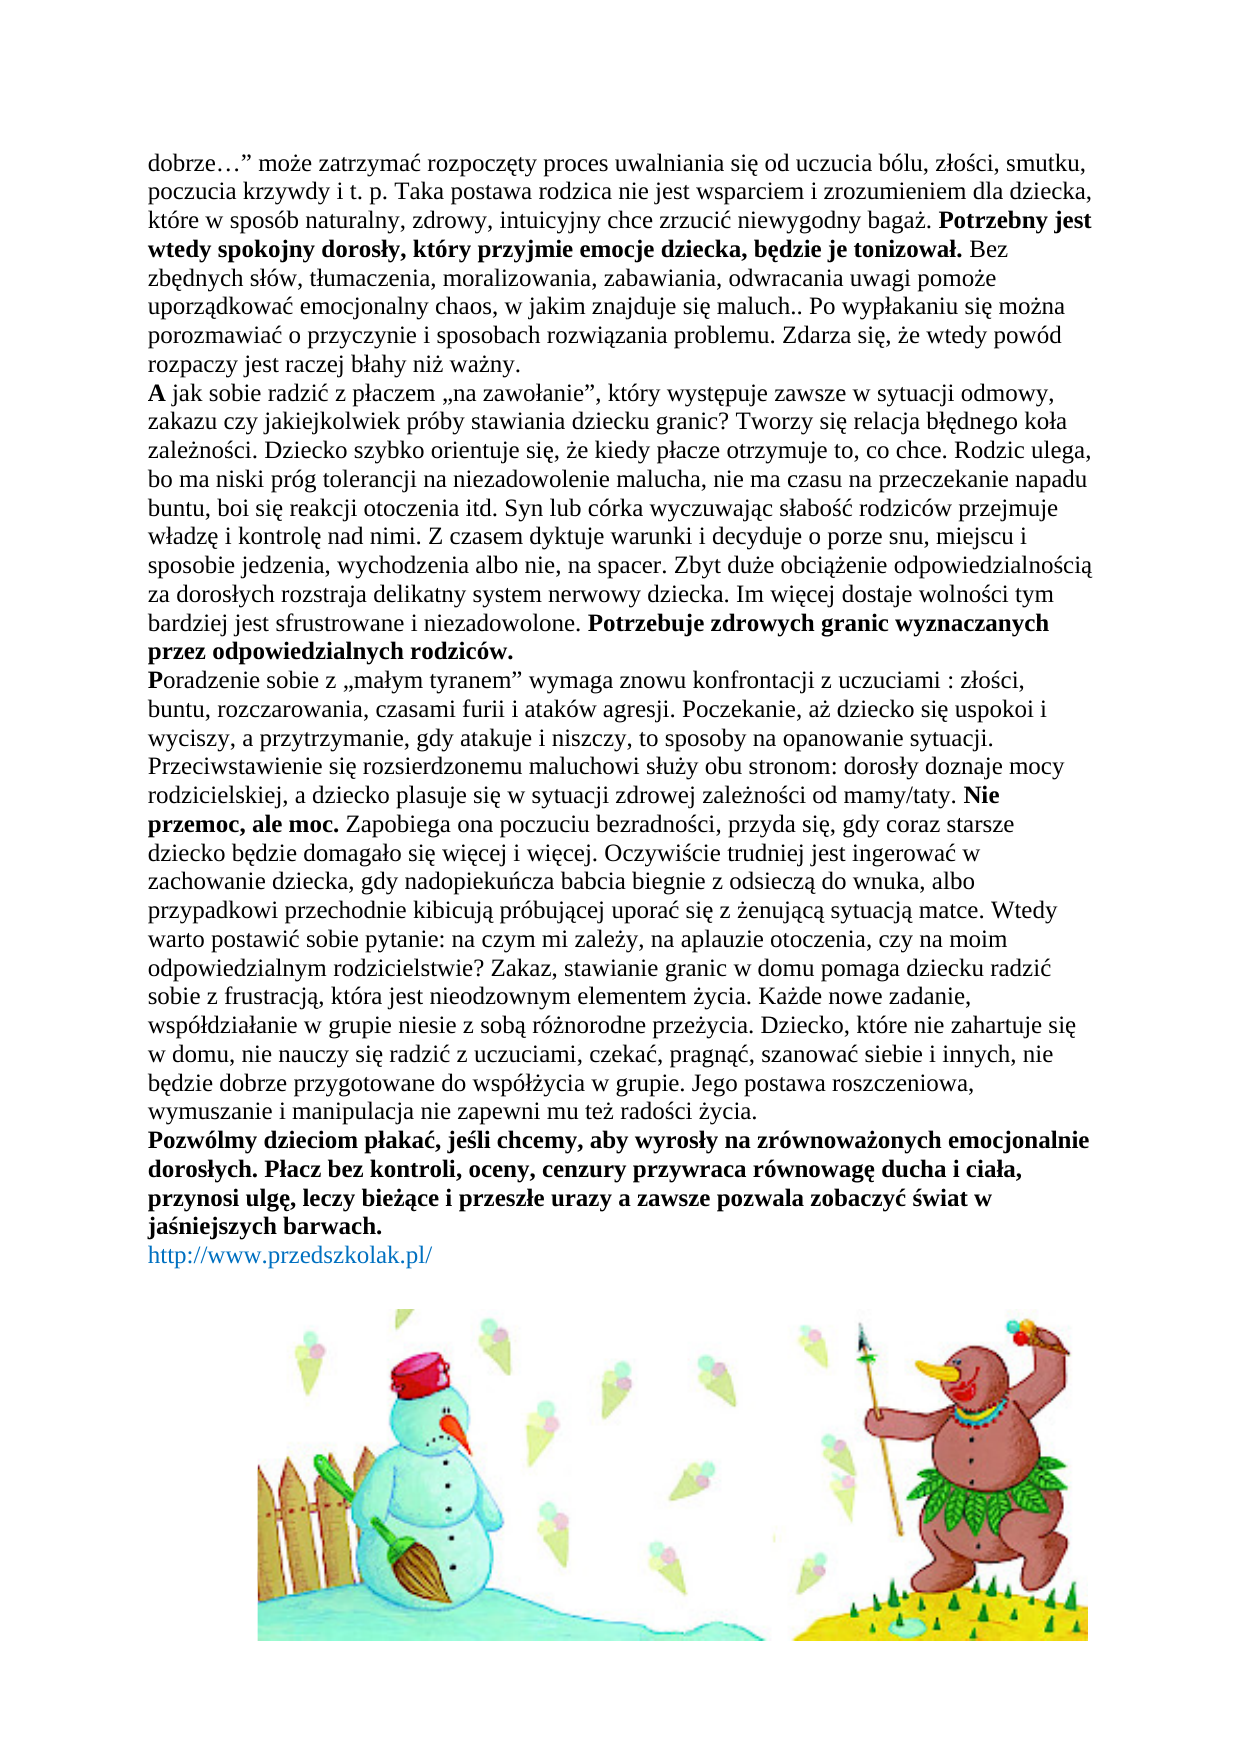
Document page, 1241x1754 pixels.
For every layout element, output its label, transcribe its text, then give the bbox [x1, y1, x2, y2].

picture [254, 1309, 1088, 1637]
text http://www.przedszkolak.pl/ [148, 1240, 1093, 1269]
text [148, 148, 1093, 1240]
